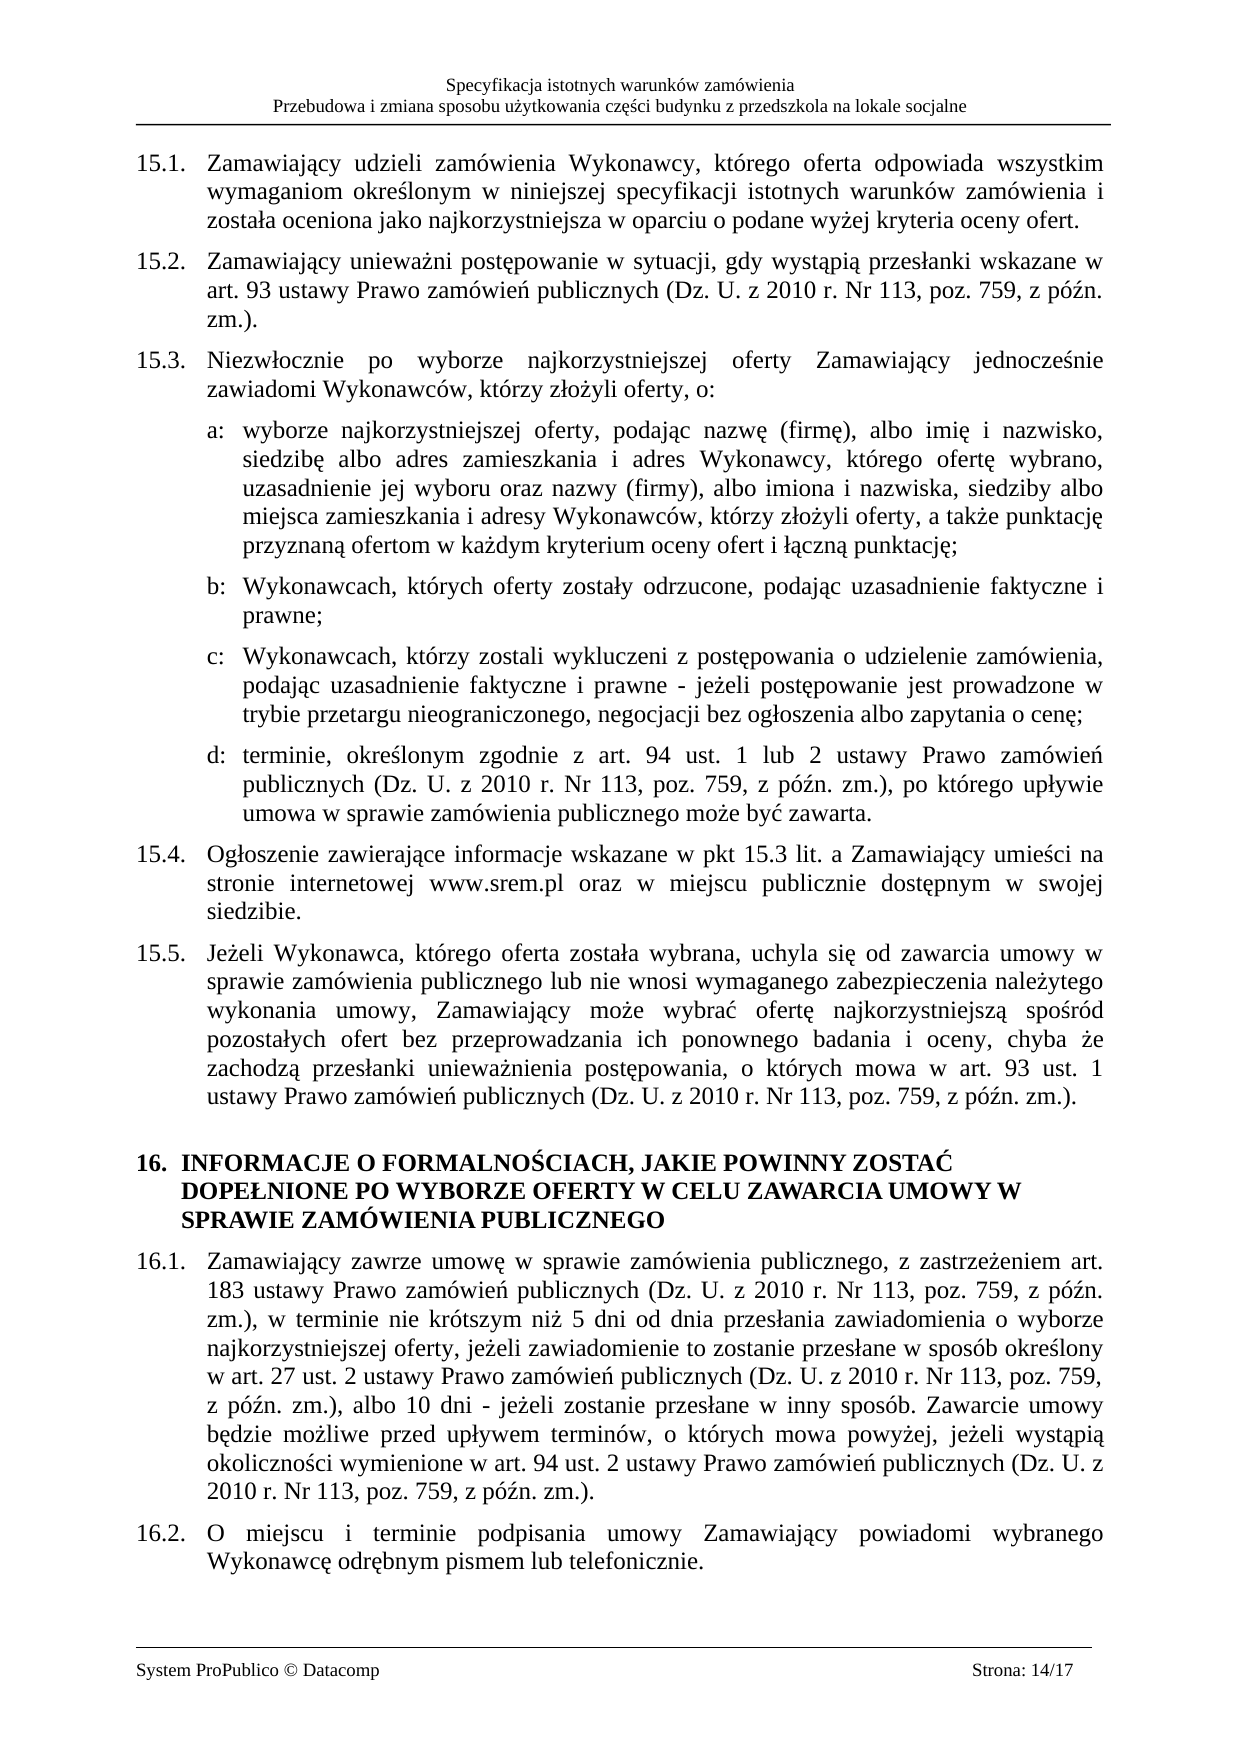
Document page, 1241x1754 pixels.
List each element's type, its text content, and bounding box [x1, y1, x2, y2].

subtitle Jeżeli Wykonawca, którego oferta została wybrana, uchyla się od zawarcia umowy w sprawie zamówienia publicznego lub nie wnosi wymaganego zabezpieczenia należytego wykonania umowy, Zamawiający może wybrać ofertę najkorzystniejszą spośród pozostałych ofert bez przeprowadzania ich ponownego badania i oceny, chyba że zachodzą przesłanki unieważnienia postępowania, o których mowa w art. 93 ust. 1 ustawy Prawo zamówień publicznych (Dz. U. z 2010 r. Nr 113, poz. 759, z późn. zm.). [136, 938, 1104, 1110]
subtitle Wykonawcach, których oferty zostały odrzucone, podając uzasadnienie faktyczne i prawne; [207, 571, 1104, 629]
subtitle Zamawiający zawrze umowę w sprawie zamówienia publicznego, z zastrzeżeniem art. 183 ustawy Prawo zamówień publicznych (Dz. U. z 2010 r. Nr 113, poz. 759, z późn. zm.), w terminie nie krótszym niż 5 dni od dnia przesłania zawiadomienia o wyborze najkorzystniejszej oferty, jeżeli zawiadomienie to zostanie przesłane w sposób określony w art. 27 ust. 2 ustawy Prawo zamówień publicznych (Dz. U. z 2010 r. Nr 113, poz. 759, z późn. zm.), albo 10 dni - jeżeli zostanie przesłane w inny sposób. Zawarcie umowy będzie możliwe przed upływem terminów, o których mowa powyżej, jeżeli wystąpią okoliczności wymienione w art. 94 ust. 2 ustawy Prawo zamówień publicznych (Dz. U. z 2010 r. Nr 113, poz. 759, z późn. zm.). [136, 1246, 1104, 1505]
subtitle wyborze najkorzystniejszej oferty, podając nazwę (firmę), albo imię i nazwisko, siedzibę albo adres zamieszkania i adres Wykonawcy, którego ofertę wybrano, uzasadnienie jej wyboru oraz nazwy (firmy), albo imiona i nazwiska, siedziby albo miejsca zamieszkania i adresy Wykonawców, którzy złożyli oferty, a także punktację przyznaną ofertom w każdym kryterium oceny ofert i łączną punktację; [207, 415, 1104, 559]
subtitle Zamawiający unieważni postępowanie w sytuacji, gdy wystąpią przesłanki wskazane w art. 93 ustawy Prawo zamówień publicznych (Dz. U. z 2010 r. Nr 113, poz. 759, z późn. zm.). [136, 246, 1104, 333]
subtitle Zamawiający udzieli zamówienia Wykonawcy, którego oferta odpowiada wszystkim wymaganiom określonym w niniejszej specyfikacji istotnych warunków zamówienia i została oceniona jako najkorzystniejsza w oparciu o podane wyżej kryteria oceny ofert. [136, 148, 1104, 234]
subtitle terminie, określonym zgodnie z art. 94 ust. 1 lub 2 ustawy Prawo zamówień publicznych (Dz. U. z 2010 r. Nr 113, poz. 759, z późn. zm.), po którego upływie umowa w sprawie zamówienia publicznego może być zawarta. [207, 740, 1104, 826]
subtitle Informacje o formalnościach, jakie powinny zostać dopełnione po wyborze oferty w celu zawarcia umowy w sprawie zamówienia publicznego [136, 1148, 1104, 1234]
subtitle Ogłoszenie zawierające informacje wskazane w pkt 15.3 lit. a Zamawiający umieści na stronie internetowej www.srem.pl oraz w miejscu publicznie dostępnym w swojej siedzibie. [136, 839, 1104, 925]
subtitle Niezwłocznie po wyborze najkorzystniejszej oferty Zamawiający jednocześnie zawiadomi Wykonawców, którzy złożyli oferty, o: [136, 345, 1104, 403]
subtitle O miejscu i terminie podpisania umowy Zamawiający powiadomi wybranego Wykonawcę odrębnym pismem lub telefonicznie. [136, 1518, 1104, 1575]
subtitle Wykonawcach, którzy zostali wykluczeni z postępowania o udzielenie zamówienia, podając uzasadnienie faktyczne i prawne - jeżeli postępowanie jest prowadzone w trybie przetargu nieograniczonego, negocjacji bez ogłoszenia albo zapytania o cenę; [207, 641, 1104, 728]
